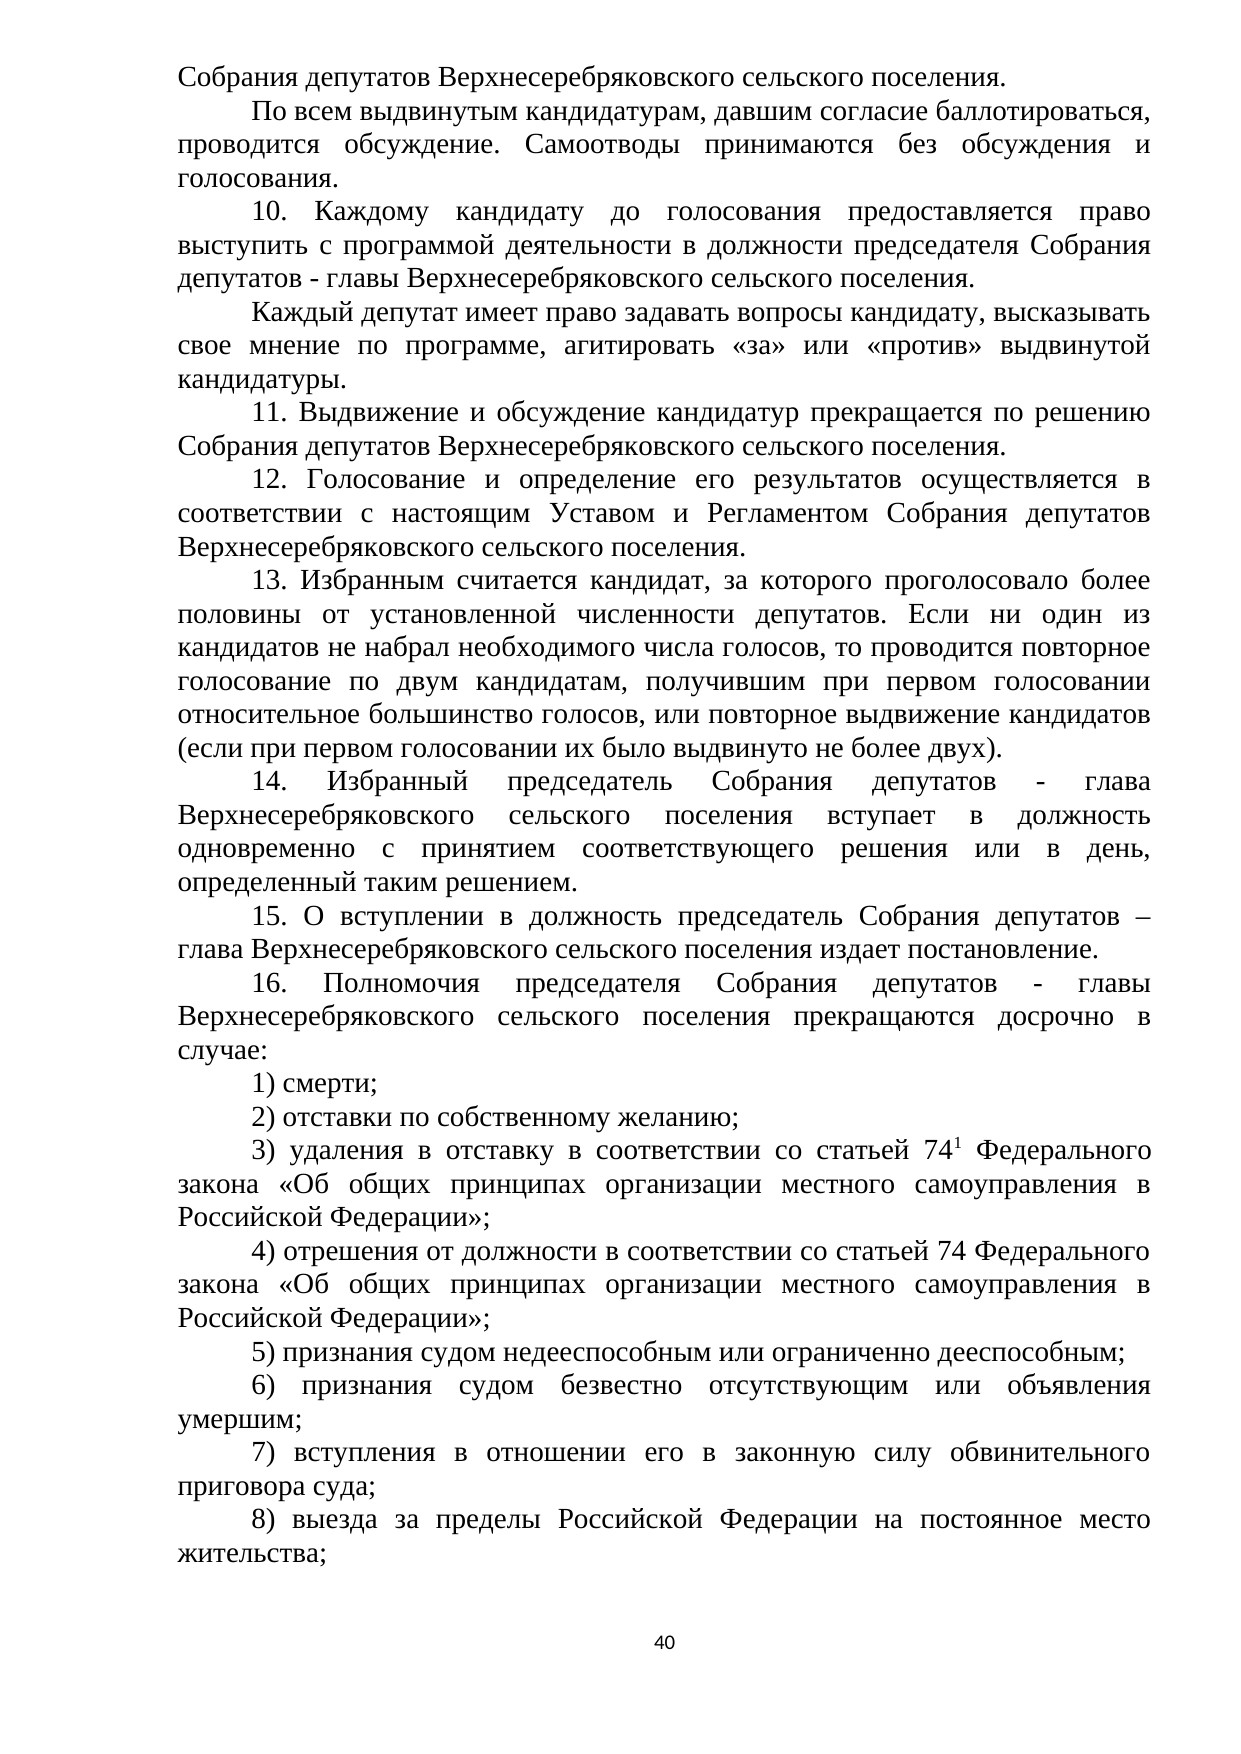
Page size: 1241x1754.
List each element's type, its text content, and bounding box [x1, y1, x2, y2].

text 3) удаления в отставку в соответствии со статьей 741 Федерального закона «Об общих принципах организации местного самоуправления в Российской Федерации»; [177, 1132, 1152, 1233]
text 16. Полномочия председателя Собрания депутатов - главы Верхнесеребряковского сельского поселения прекращаются досрочно в случае: [177, 965, 1152, 1065]
text 12. Голосование и определение его результатов осуществляется в соответствии с настоящим Уставом и Регламентом Собрания депутатов Верхнесеребряковского сельского поселения. [177, 462, 1152, 562]
text 2) отставки по собственному желанию; [177, 1099, 1152, 1132]
text Каждый депутат имеет право задавать вопросы кандидату, высказывать свое мнение по программе, агитировать «за» или «против» выдвинутой кандидатуры. [177, 294, 1152, 394]
text 14. Избранный председатель Собрания депутатов - глава Верхнесеребряковского сельского поселения вступает в должность одновременно с принятием соответствующего решения или в день, определенный таким решением. [177, 763, 1152, 898]
text 4) отрешения от должности в соответствии со статьей 74 Федерального закона «Об общих принципах организации местного самоуправления в Российской Федерации»; [177, 1233, 1152, 1334]
text 6) признания судом безвестно отсутствующим или объявления умершим; [177, 1367, 1152, 1434]
text 13. Избранным считается кандидат, за которого проголосовало более половины от установленной численности депутатов. Если ни один из кандидатов не набрал необходимого числа голосов, то проводится повторное голосование по двум кандидатам, получившим при первом голосовании относительное большинство голосов, или повторное выдвижение кандидатов (если при первом голосовании их было выдвинуто не более двух). [177, 562, 1152, 763]
text 15. О вступлении в должность председатель Собрания депутатов – глава Верхнесеребряковского сельского поселения издает постановление. [177, 898, 1152, 965]
text 8) выезда за пределы Российской Федерации на постоянное место жительства; [177, 1501, 1152, 1568]
text 11. Выдвижение и обсуждение кандидатур прекращается по решению Собрания депутатов Верхнесеребряковского сельского поселения. [177, 394, 1152, 462]
text 10. Каждому кандидату до голосования предоставляется право выступить с программой деятельности в должности председателя Собрания депутатов - главы Верхнесеребряковского сельского поселения. [177, 193, 1152, 294]
text По всем выдвинутым кандидатурам, давшим согласие баллотироваться, проводится обсуждение. Самоотводы принимаются без обсуждения и голосования. [177, 93, 1152, 193]
text 1) смерти; [177, 1065, 1152, 1099]
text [177, 59, 1152, 93]
text 7) вступления в отношении его в законную силу обвинительного приговора суда; [177, 1434, 1152, 1501]
text 5) признания судом недееспособным или ограниченно дееспособным; [177, 1334, 1152, 1367]
